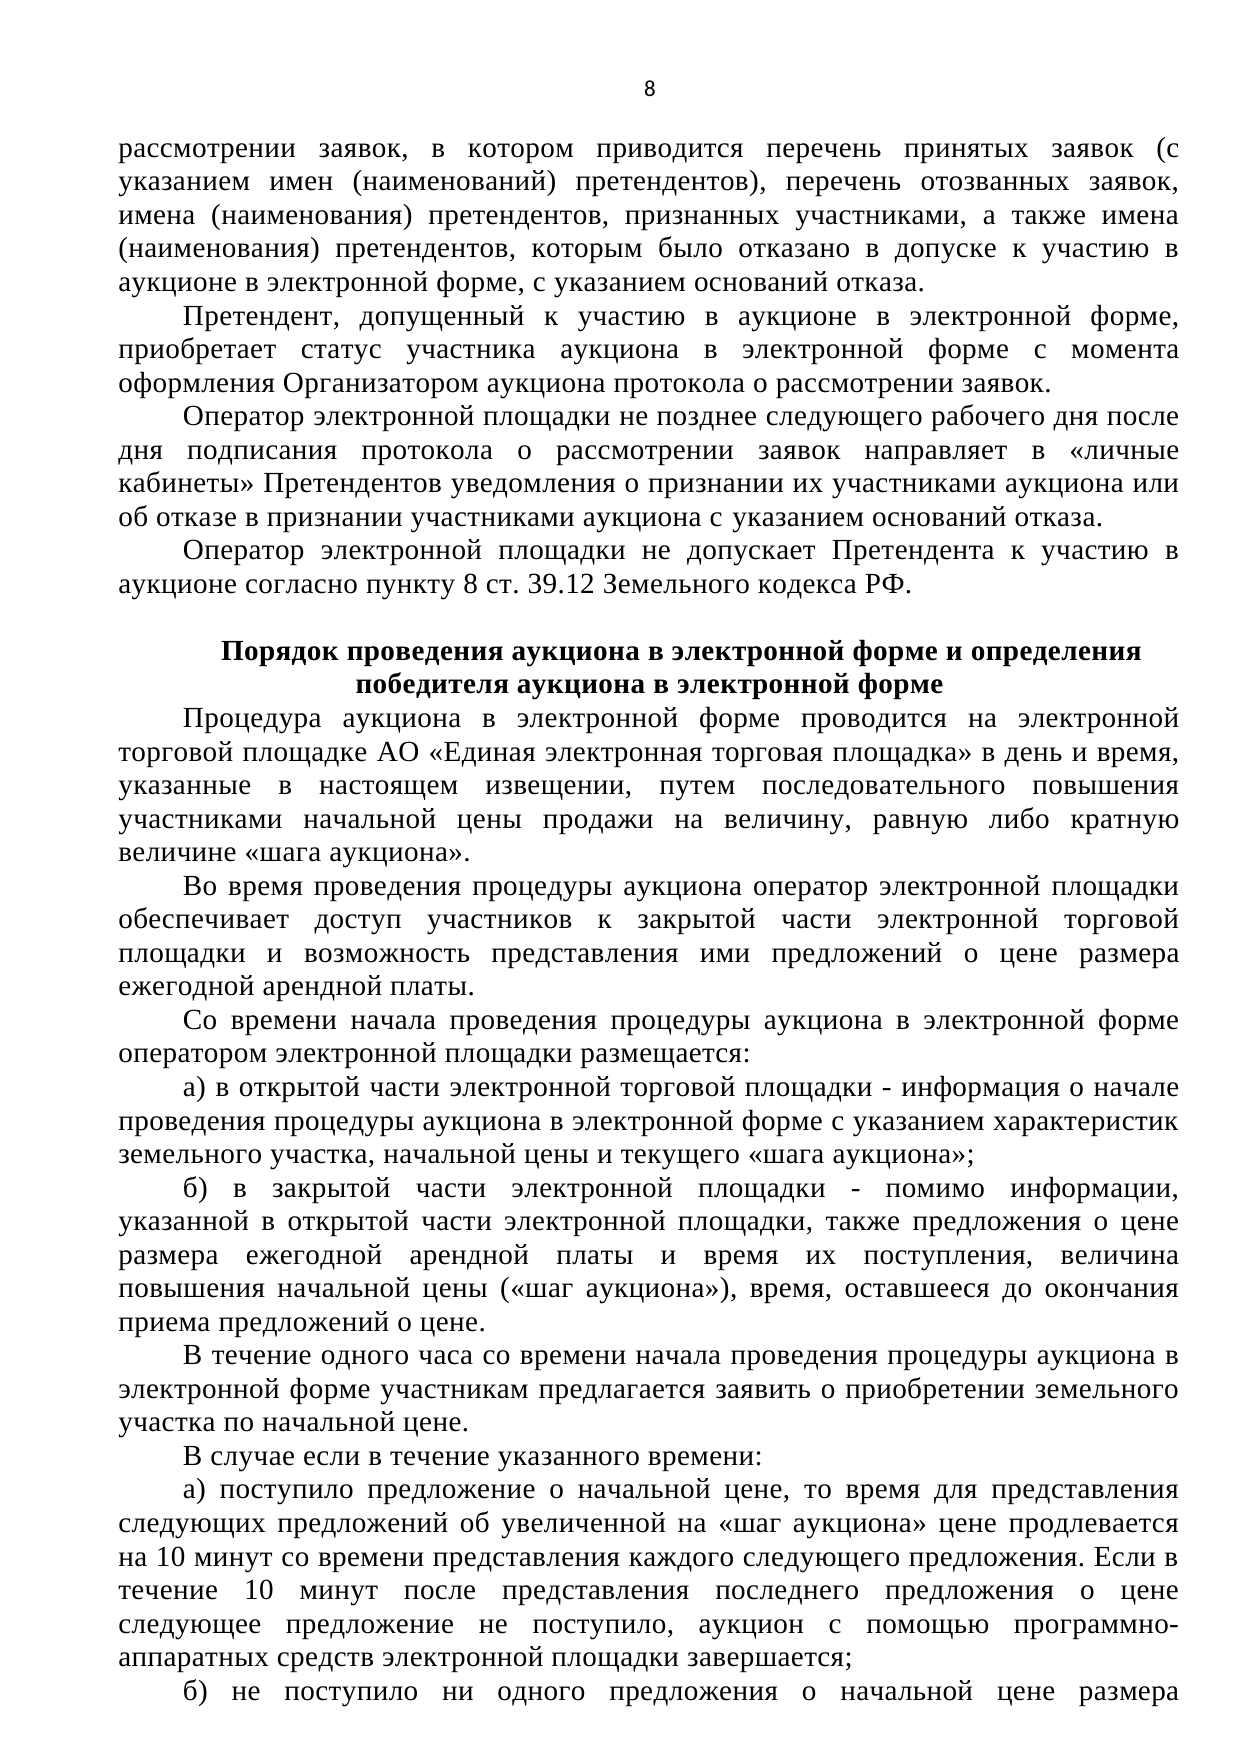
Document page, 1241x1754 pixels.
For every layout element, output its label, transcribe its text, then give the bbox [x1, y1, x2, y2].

text Претендент, допущенный к участию в аукционе в электронной форме, приобретает статус участника аукциона в электронной форме с момента оформления Организатором аукциона протокола о рассмотрении заявок. [118, 298, 1181, 398]
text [118, 1673, 1181, 1706]
text б) в закрытой части электронной площадки - помимо информации, указанной в открытой части электронной площадки, также предложения о цене размера ежегодной арендной платы и время их поступления, величина повышения начальной цены («шаг аукциона»), время, оставшееся до окончания приема предложений о цене. [118, 1170, 1181, 1337]
text В случае если в течение указанного времени: [118, 1438, 1181, 1472]
text Оператор электронной площадки не допускает Претендента к участию в аукционе согласно пункту 8 ст. 39.12 Земельного кодекса РФ. [118, 532, 1181, 599]
text Со времени начала проведения процедуры аукциона в электронной форме оператором электронной площадки размещается: [118, 1002, 1181, 1069]
text В течение одного часа со времени начала проведения процедуры аукциона в электронной форме участникам предлагается заявить о приобретении земельного участка по начальной цене. [118, 1337, 1181, 1438]
text Процедура аукциона в электронной форме проводится на электронной торговой площадке АО «Единая электронная торговая площадка» в день и время, указанные в настоящем извещении, путем последовательного повышения участниками начальной цены продажи на величину, равную либо кратную величине «шага аукциона». [118, 700, 1181, 868]
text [118, 130, 1181, 298]
text а) поступило предложение о начальной цене, то время для представления следующих предложений об увеличенной на «шаг аукциона» цене продлевается на 10 минут со времени представления каждого следующего предложения. Если в течение 10 минут после представления последнего предложения о цене следующее предложение не поступило, аукцион с помощью программно-аппаратных средств электронной площадки завершается; [118, 1472, 1181, 1673]
text Во время проведения процедуры аукциона оператор электронной площадки обеспечивает доступ участников к закрытой части электронной торговой площадки и возможность представления ими предложений о цене размера ежегодной арендной платы. [118, 868, 1181, 1002]
text а) в открытой части электронной торговой площадки - информация о начале проведения процедуры аукциона в электронной форме с указанием характеристик земельного участка, начальной цены и текущего «шага аукциона»; [118, 1069, 1181, 1170]
text Оператор электронной площадки не позднее следующего рабочего дня после дня подписания протокола о рассмотрении заявок направляет в «личные кабинеты» Претендентов уведомления о признании их участниками аукциона или об отказе в признании участниками аукциона с указанием оснований отказа. [118, 398, 1181, 532]
text Порядок проведения аукциона в электронной форме и определения победителя аукциона в электронной форме [118, 633, 1181, 700]
